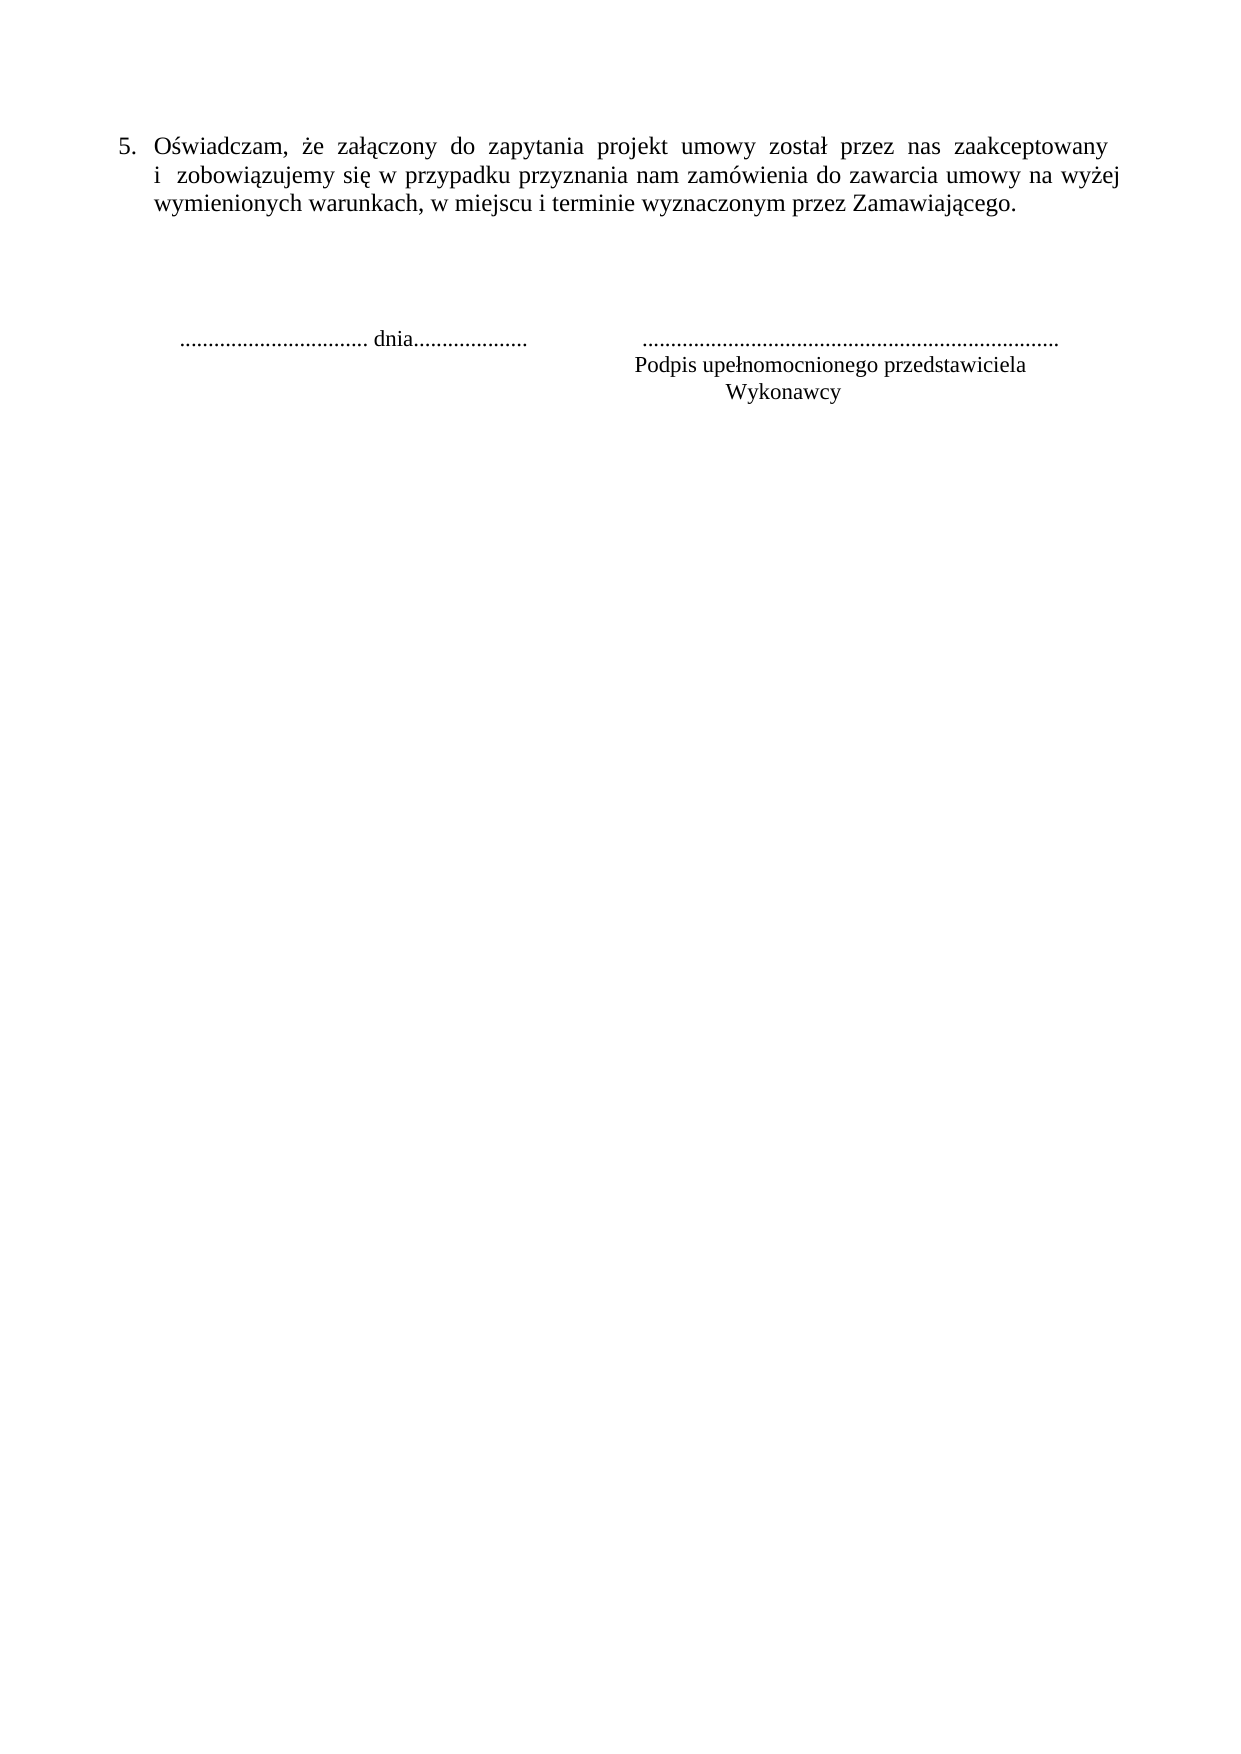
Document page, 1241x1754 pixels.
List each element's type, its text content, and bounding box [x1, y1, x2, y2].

text Podpis upełnomocnionego przedstawiciela Wykonawcy [634, 351, 1122, 404]
text ................................. dnia.................... ......................................................................... [118, 325, 1122, 351]
list Oświadczam, że załączony do zapytania projekt umowy został przez nas zaakceptowany i zobowiązujemy się w przypadku przyznania nam zamówienia do zawarcia umowy na wyżej wymienionych warunkach, w miejscu i terminie wyznaczonym przez Zamawiającego. [118, 131, 1122, 217]
